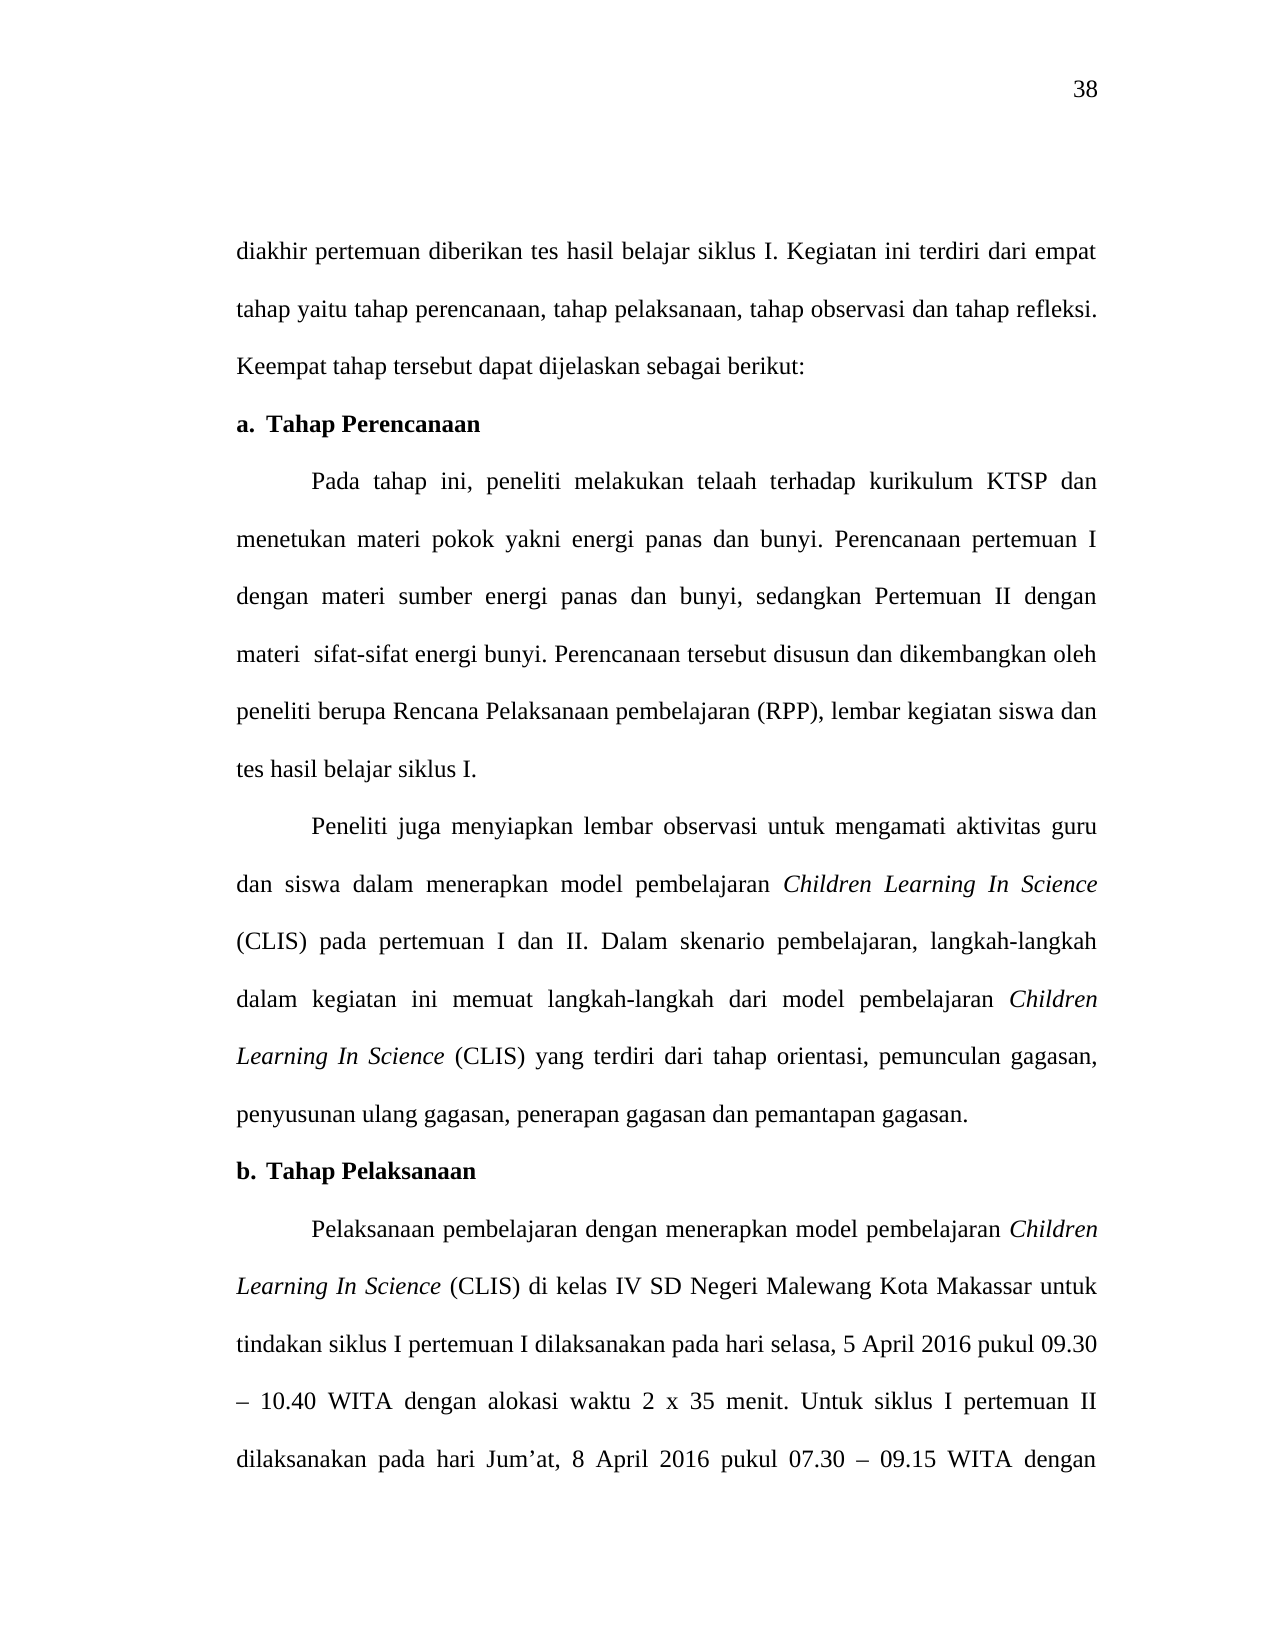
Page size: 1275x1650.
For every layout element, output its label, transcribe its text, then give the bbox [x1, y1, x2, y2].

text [236, 236, 1098, 380]
list Tahap Pelaksanaan [236, 1156, 1098, 1185]
list Peneliti juga menyiapkan lembar observasi untuk mengamati aktivitas guru dan siswa dalam menerapkan model pembelajaran Children Learning In Science (CLIS) pada pertemuan I dan II. Dalam skenario pembelajaran, langkah-langkah dalam kegiatan ini memuat langkah-langkah dari model pembelajaran Children Learning In Science (CLIS) yang terdiri dari tahap orientasi, pemunculan gagasan, penyusunan ulang gagasan, penerapan gagasan dan pemantapan gagasan. [236, 811, 1098, 1127]
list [236, 1214, 1098, 1472]
list Tahap Perencanaan [236, 409, 1098, 437]
list Pada tahap ini, peneliti melakukan telaah terhadap kurikulum KTSP dan menetukan materi pokok yakni energi panas dan bunyi. Perencanaan pertemuan I dengan materi sumber energi panas dan bunyi, sedangkan Pertemuan II dengan materi sifat-sifat energi bunyi. Perencanaan tersebut disusun dan dikembangkan oleh peneliti berupa Rencana Pelaksanaan pembelajaran (RPP), lembar kegiatan siswa dan tes hasil belajar siklus I. [236, 466, 1098, 782]
